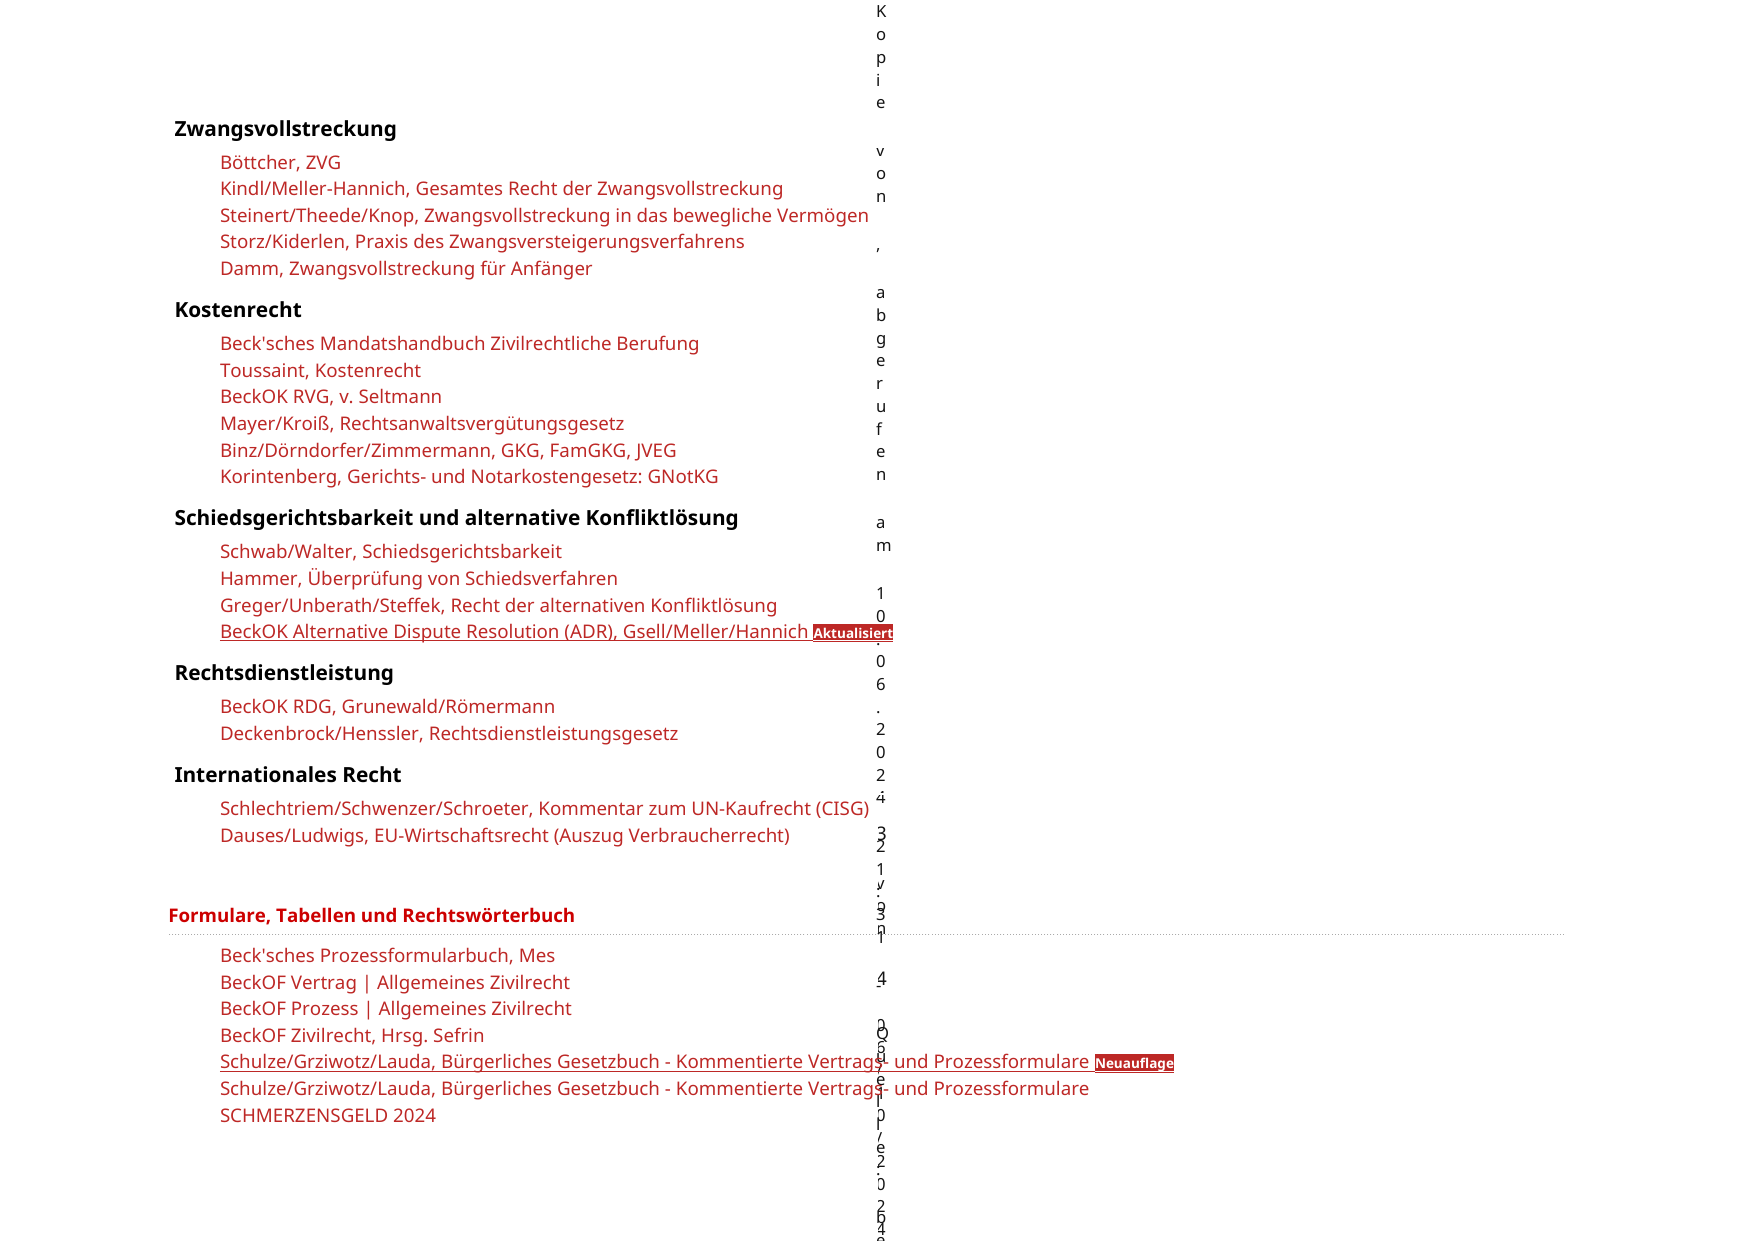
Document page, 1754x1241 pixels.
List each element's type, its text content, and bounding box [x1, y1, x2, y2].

text BeckOF Prozess | Allgemeines Zivilrecht [199, 994, 1566, 1021]
text Beck'sches Mandatshandbuch Zivilrechtliche Berufung [220, 330, 1566, 356]
text Beck'sches Prozessformularbuch, Mes [199, 941, 1566, 968]
text SCHMERZENSGELD 2024 [199, 1101, 1566, 1127]
text Hammer, Überprüfung von Schiedsverfahren [199, 564, 1566, 591]
text Rechtsdienstleistung [168, 644, 1564, 691]
text Kindl/​Meller-Hannich, Gesamtes Recht der Zwangsvollstreckung [199, 174, 1566, 201]
text BeckOK Alternative Dispute Resolution (ADR), Gsell/​Meller/​Hannich Aktualisiert [199, 617, 1566, 644]
text BeckOF Zivilrecht, Hrsg. Sefrin [199, 1021, 1566, 1048]
text Schiedsgerichtsbarkeit und alternative Konfliktlösung [168, 489, 1564, 536]
text Dauses/​Ludwigs, EU-Wirtschaftsrecht (Auszug Verbraucherrecht) [199, 821, 1566, 848]
text Schwab/​Walter, Schiedsgerichtsbarkeit [220, 538, 1566, 564]
text Korintenberg, Gerichts- und Notarkostengesetz: GNotKG [199, 462, 1566, 489]
text Mayer/​Kroiß, Rechtsanwaltsvergütungsgesetz [199, 409, 1566, 436]
text Schulze/​Grziwotz/​Lauda, Bürgerliches Gesetzbuch - Kommentierte Vertrags- und Prozessformulare Neuauflage [199, 1048, 1566, 1074]
text Binz/​Dörndorfer/​Zimmermann, GKG, FamGKG, JVEG [199, 436, 1566, 462]
text Toussaint, Kostenrecht [199, 356, 1566, 383]
text BeckOK RVG, v. Seltmann [199, 383, 1566, 409]
text Damm, Zwangsvollstreckung für Anfänger [199, 254, 1566, 281]
text Schulze/​Grziwotz/​Lauda, Bürgerliches Gesetzbuch - Kommentierte Vertrags- und Prozessformulare [199, 1074, 1566, 1101]
text Kostenrecht [168, 281, 1564, 328]
text Zwangsvollstreckung [168, 99, 1564, 147]
text Greger/​Unberath/​Steffek, Recht der alternativen Konfliktlösung [199, 591, 1566, 617]
text Formulare, Tabellen und Rechtswörterbuch [168, 894, 1564, 935]
text Storz/​Kiderlen, Praxis des Zwangsversteigerungsverfahrens [199, 228, 1566, 254]
text Deckenbrock/​Henssler, Rechtsdienstleistungsgesetz [199, 719, 1566, 746]
text Steinert/​Theede/​Knop, Zwangsvollstreckung in das bewegliche Vermögen [199, 201, 1566, 228]
text Schlechtriem/​Schwenzer/​Schroeter, Kommentar zum UN-Kaufrecht (CISG) [220, 795, 1566, 821]
text Internationales Recht [168, 746, 1564, 793]
text Böttcher, ZVG [220, 148, 1566, 174]
text BeckOF Vertrag | Allgemeines Zivilrecht [199, 968, 1566, 994]
text BeckOK RDG, Grunewald/​Römermann [220, 693, 1566, 719]
